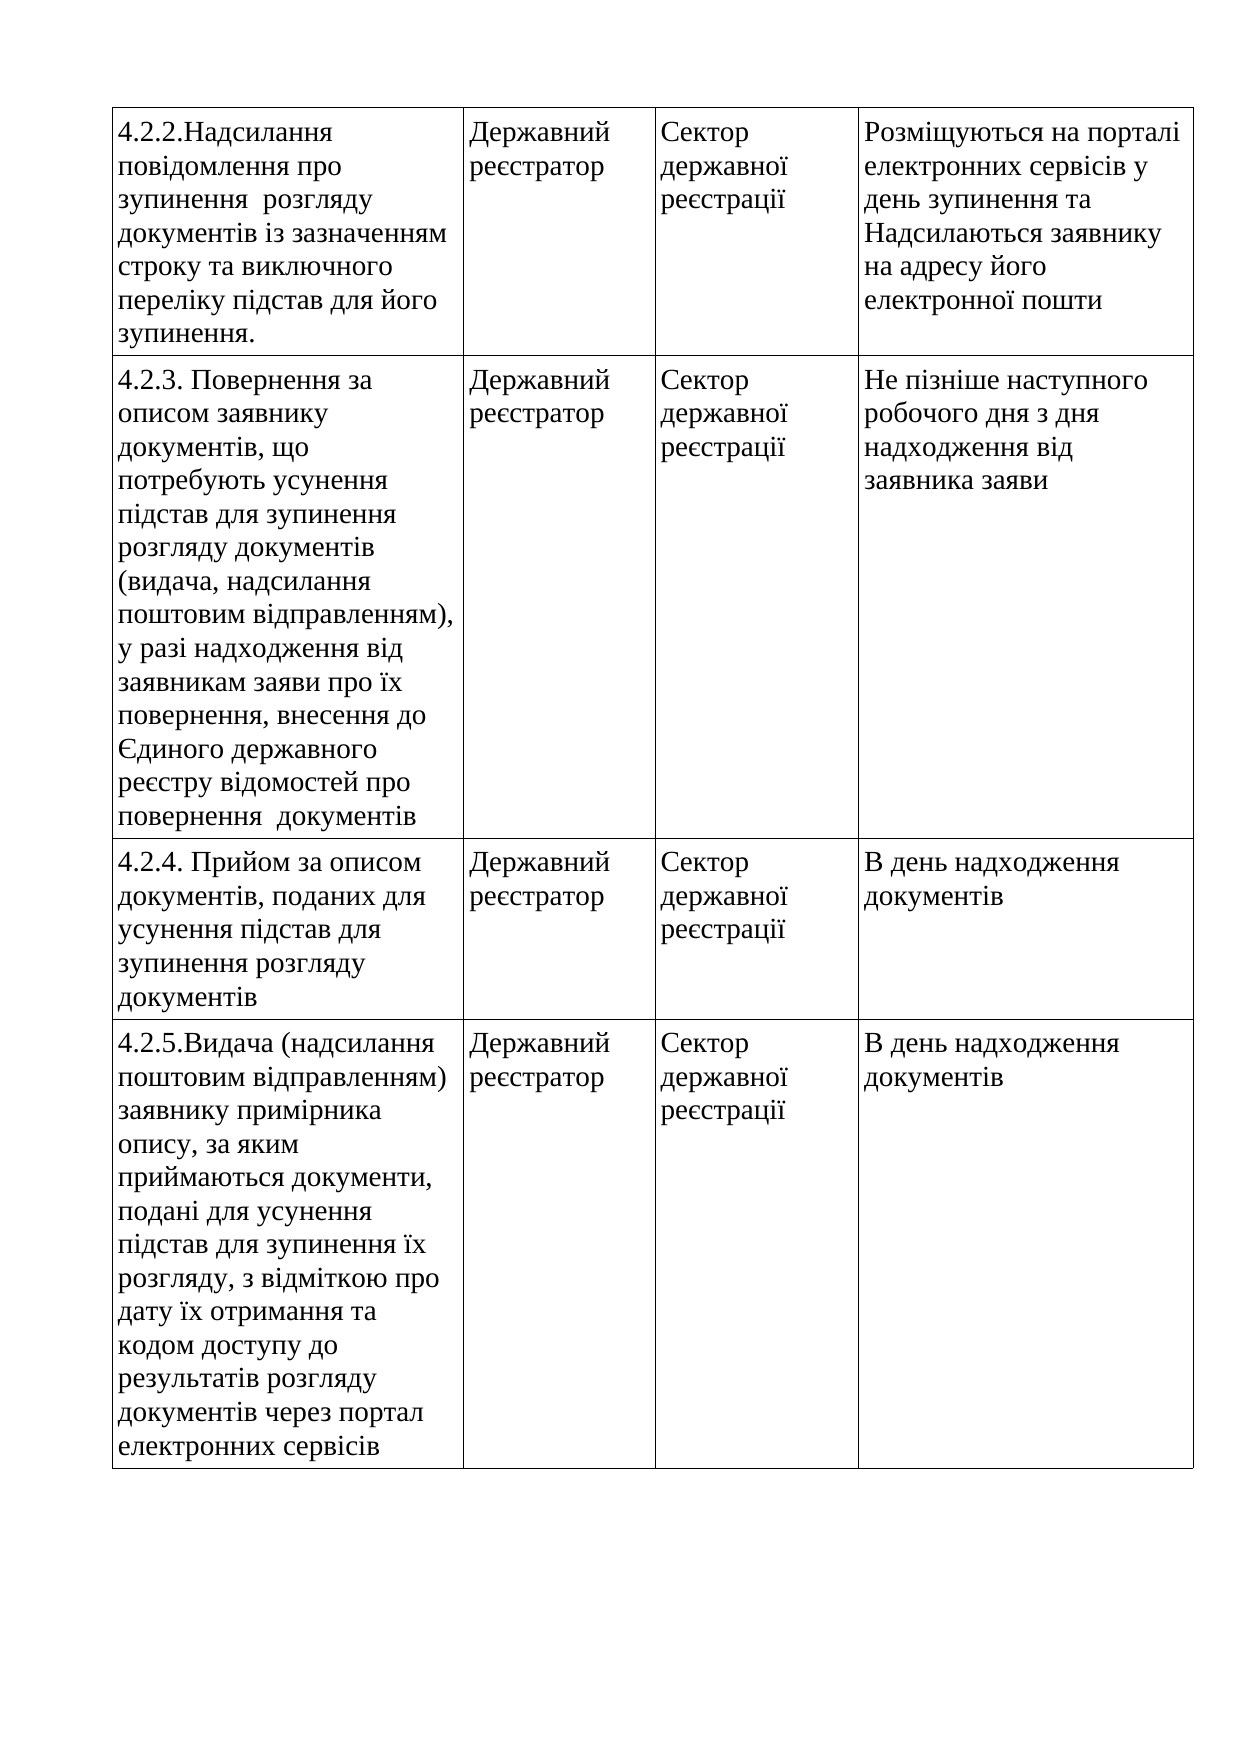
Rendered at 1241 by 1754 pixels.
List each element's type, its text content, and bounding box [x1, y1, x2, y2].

table_cell Державний реєстратор [464, 839, 655, 1018]
table_cell Сектор державної реєстрації [656, 839, 858, 1018]
table_cell Сектор державної реєстрації [656, 356, 858, 838]
table_cell 4.2.2.Надсилання повідомлення про зупинення розгляду документів із зазначенням строку та виключного переліку підстав для його зупинення. [113, 108, 463, 355]
table_cell 4.2.3. Повернення за описом заявнику документів, що потребують усунення підстав для зупинення розгляду документів (видача, надсилання поштовим відправленням), у разі надходження від заявникам заяви про їх повернення, внесення до Єдиного державного реєстру відомостей про повернення документів [113, 356, 463, 838]
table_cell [656, 1020, 858, 1467]
table_cell Сектор державної реєстрації [656, 108, 858, 355]
table_cell В день надходження документів [859, 839, 1193, 1018]
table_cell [464, 1020, 655, 1467]
table_cell Не пізніше наступного робочого дня з дня надходження від заявника заяви [859, 356, 1193, 838]
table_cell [859, 1020, 1193, 1467]
table_cell Розміщуються на порталі електронних сервісів у день зупинення та Надсилаються заявнику на адресу його електронної пошти [859, 108, 1193, 355]
table_cell Державний реєстратор [464, 108, 655, 355]
table_cell 4.2.4. Прийом за описом документів, поданих для усунення підстав для зупинення розгляду документів [113, 839, 463, 1018]
table_cell Державний реєстратор [464, 356, 655, 838]
table_cell 4.2.5.Видача (надсилання поштовим відправленням) заявнику примірника опису, за яким приймаються документи, подані для усунення підстав для зупинення їх розгляду, з відміткою про дату їх отримання та кодом доступу до результатів розгляду документів через портал електронних сервісів [113, 1020, 463, 1467]
